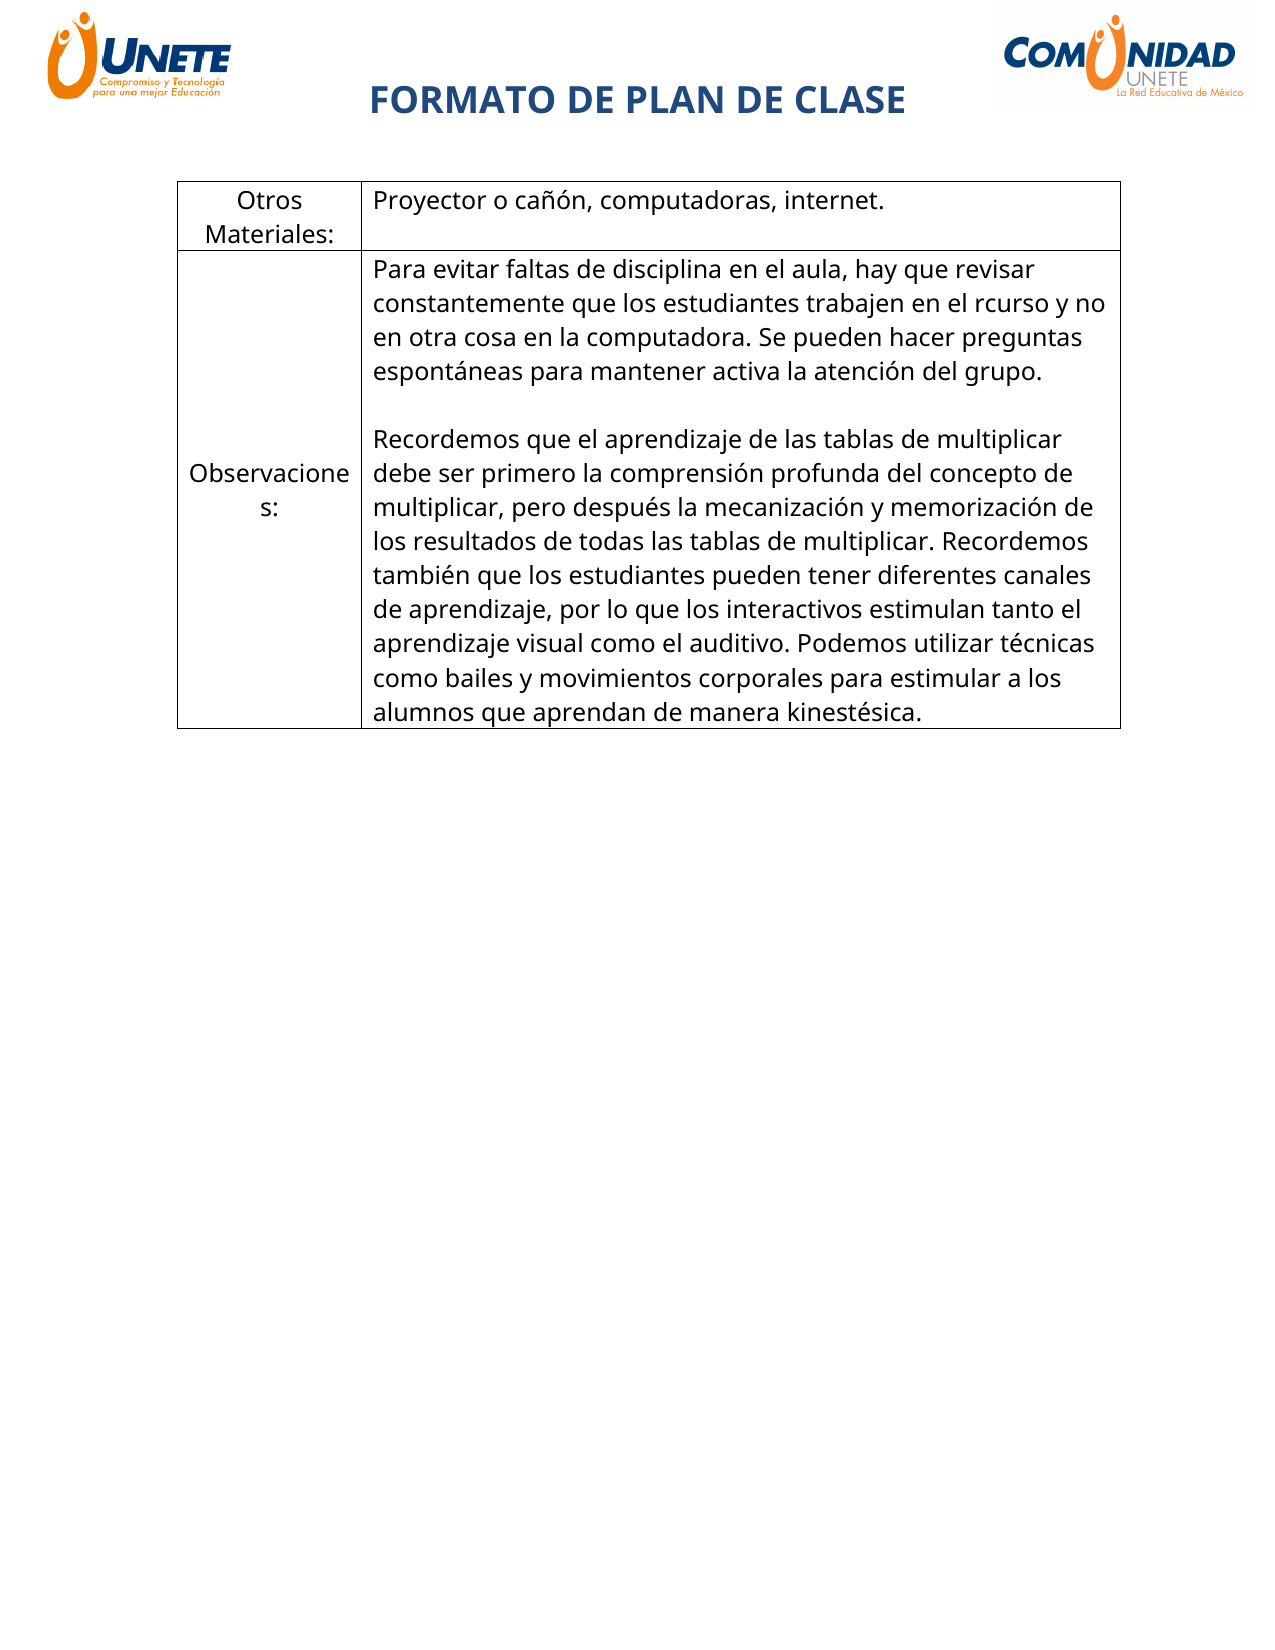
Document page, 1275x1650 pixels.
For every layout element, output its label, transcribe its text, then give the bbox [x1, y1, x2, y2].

picture [47, 12, 232, 99]
table_cell Observaciones: [178, 251, 361, 728]
picture [993, 4, 1254, 107]
table_cell Para evitar faltas de disciplina en el aula, hay que revisar constantemente que los estudiantes trabajen en el rcurso y no en otra cosa en la computadora. Se pueden hacer preguntas espontáneas para mantener activa la atención del grupo. Recordemos que el aprendizaje de las tablas de multiplicar debe ser primero la comprensión profunda del concepto de multiplicar, pero después la mecanización y memorización de los resultados de todas las tablas de multiplicar. Recordemos también que los estudiantes pueden tener diferentes canales de aprendizaje, por lo que los interactivos estimulan tanto el aprendizaje visual como el auditivo. Podemos utilizar técnicas como bailes y movimientos corporales para estimular a los alumnos que aprendan de manera kinestésica. [362, 251, 1120, 728]
table_cell Proyector o cañón, computadoras, internet. [362, 182, 1120, 250]
table_cell Otros Materiales: [178, 182, 361, 250]
